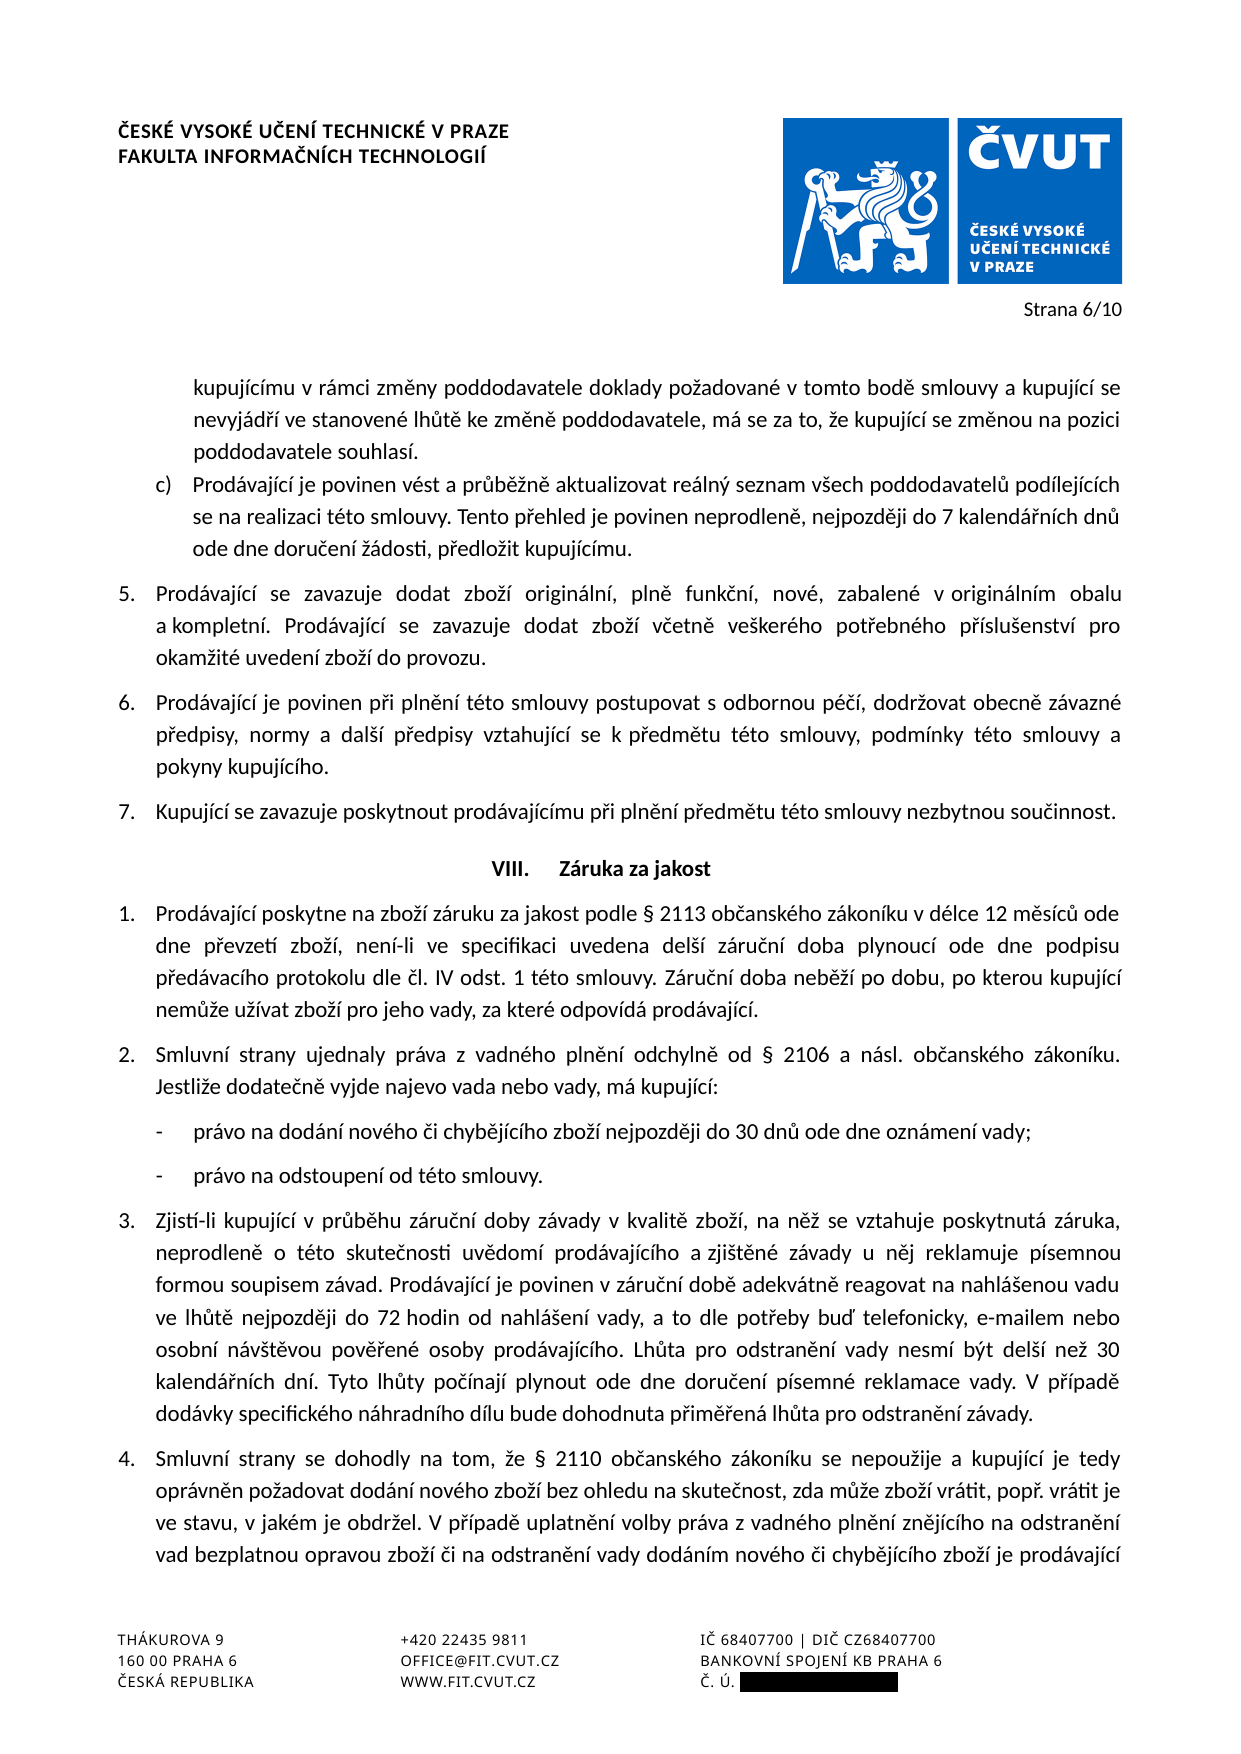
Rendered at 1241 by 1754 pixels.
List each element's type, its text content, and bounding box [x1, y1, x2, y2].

list Prodávající je povinen vést a průběžně aktualizovat reálný seznam všech poddodavatelů podílejících se na realizaci této smlouvy. Tento přehled je povinen neprodleně, nejpozději do 7 kalendářních dnů ode dne doručení žádosti, předložit kupujícímu. [155, 470, 1122, 562]
list Prodávající poskytne na zboží záruku za jakost podle § 2113 občanského zákoníku v délce 12 měsíců ode dne převzetí zboží, není-li ve specifikaci uvedena delší záruční doba plynoucí ode dne podpisu předávacího protokolu dle čl. IV odst. 1 této smlouvy. Záruční doba neběží po dobu, po kterou kupující nemůže užívat zboží pro jeho vady, za které odpovídá prodávající. [118, 899, 1122, 1023]
list Prodávající je povinen při plnění této smlouvy postupovat s odbornou péčí, dodržovat obecně závazné předpisy, normy a další předpisy vztahující se k předmětu této smlouvy, podmínky této smlouvy a pokyny kupujícího. [118, 688, 1122, 780]
list Kupující se zavazuje poskytnout prodávajícímu při plnění předmětu této smlouvy nezbytnou součinnost. [118, 797, 1122, 825]
picture [783, 118, 1123, 284]
list Záruka za jakost [118, 854, 1122, 882]
list Smluvní strany ujednaly práva z vadného plnění odchylně od § 2106 a násl. občanského zákoníku. Jestliže dodatečně vyjde najevo vada nebo vady, má kupující: [118, 1040, 1122, 1100]
list Zjistí-li kupující v průběhu záruční doby závady v kvalitě zboží, na něž se vztahuje poskytnutá záruka, neprodleně o této skutečnosti uvědomí prodávajícího a zjištěné závady u něj reklamuje písemnou formou soupisem závad. Prodávající je povinen v záruční době adekvátně reagovat na nahlášenou vadu ve lhůtě nejpozději do 72 hodin od nahlášení vady, a to dle potřeby buď telefonicky, e-mailem nebo osobní návštěvou pověřené osoby prodávajícího. Lhůta pro odstranění vady nesmí být delší než 30 kalendářních dní. Tyto lhůty počínají plynout ode dne doručení písemné reklamace vady. V případě dodávky specifického náhradního dílu bude dohodnuta přiměřená lhůta pro odstranění závady. [118, 1206, 1122, 1427]
list právo na dodání nového či chybějícího zboží nejpozději do 30 dnů ode dne oznámení vady; [156, 1117, 1122, 1145]
list Prodávající se zavazuje dodat zboží originální, plně funkční, nové, zabalené v originálním obalu a kompletní. Prodávající se zavazuje dodat zboží včetně veškerého potřebného příslušenství pro okamžité uvedení zboží do provozu. [118, 579, 1122, 671]
list právo na odstoupení od této smlouvy. [156, 1162, 1122, 1189]
